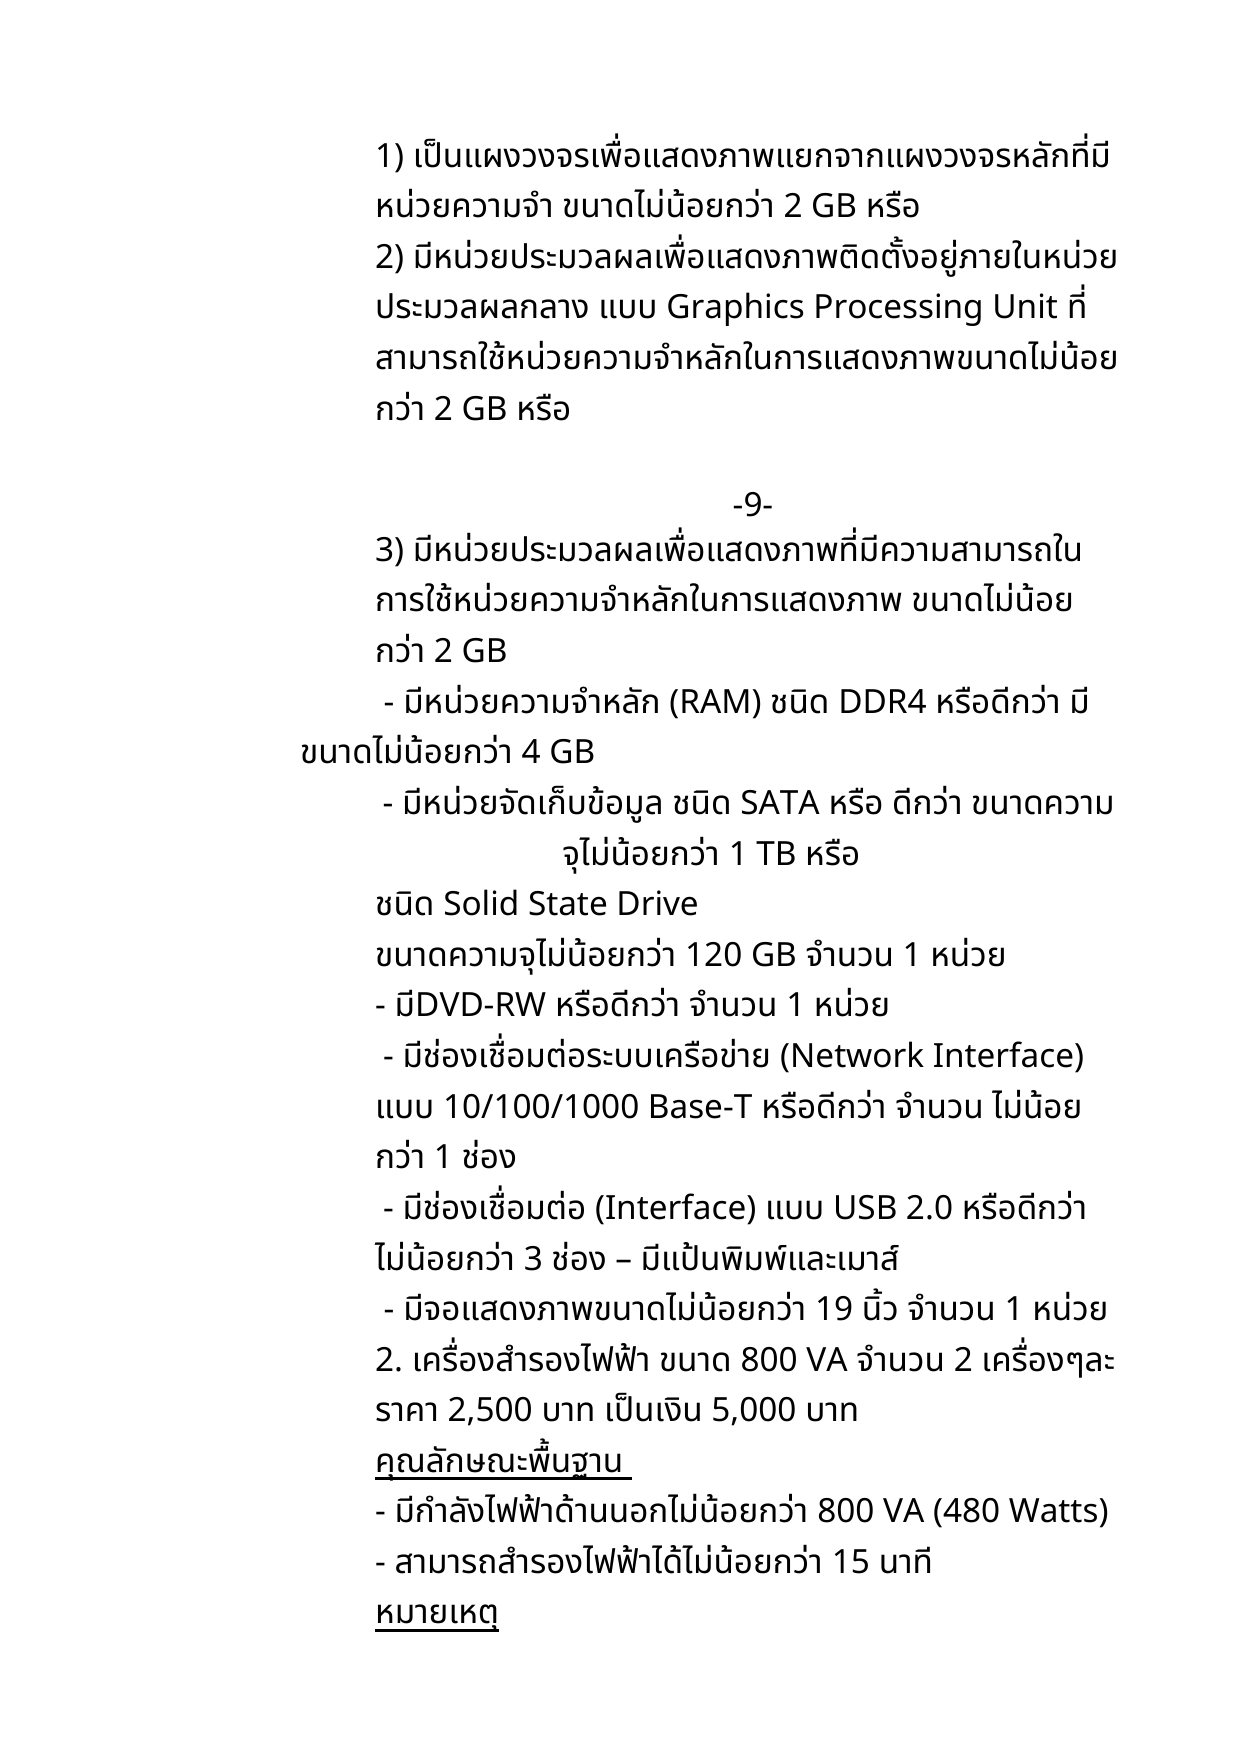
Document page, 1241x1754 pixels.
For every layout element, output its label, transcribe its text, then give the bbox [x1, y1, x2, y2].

text 2) มีหน่วยประมวลผลเพื่อแสดงภาพติดตั้งอยู่ภายในหน่วยประมวลผลกลาง แบบ Graphics Processing Unit ที่สามารถใช้หน่วยความจำหลักในการแสดงภาพขนาดไม่น้อยกว่า 2 GB หรือ [375, 233, 1122, 435]
text - มีช่องเชื่อมต่อระบบเครือข่าย (Network Interface) แบบ 10/100/1000 Base-T หรือดีกว่า จำนวน ไม่น้อยกว่า 1 ช่อง [375, 1032, 1122, 1184]
text - มีกำลังไฟฟ้าด้านนอกไม่น้อยกว่า 800 VA (480 Watts) [300, 1487, 1122, 1538]
text ชนิด Solid State Drive [300, 880, 1122, 931]
text - มีหน่วยความจำหลัก (RAM) ชนิด DDR4 หรือดีกว่า มีขนาดไม่น้อยกว่า 4 GB [300, 677, 1122, 779]
text หมายเหตุ [300, 1588, 1122, 1639]
text - สามารถสำรองไฟฟ้าได้ไม่น้อยกว่า 15 นาที [300, 1538, 1122, 1588]
text - มีช่องเชื่อมต่อ (Interface) แบบ USB 2.0 หรือดีกว่า ไม่น้อยกว่า 3 ช่อง – มีแป้นพิมพ์และเมาส์ [375, 1184, 1122, 1285]
text - มีจอแสดงภาพขนาดไม่น้อยกว่า 19 นิ้ว จำนวน 1 หน่วย [300, 1285, 1122, 1336]
text 3) มีหน่วยประมวลผลเพื่อแสดงภาพที่มีความสามารถในการใช้หน่วยความจำหลักในการแสดงภาพ ขนาดไม่น้อยกว่า 2 GB [375, 526, 1122, 677]
text -9- [300, 480, 1122, 526]
text คุณลักษณะพื้นฐาน [300, 1437, 1122, 1487]
text ขนาดความจุไม่น้อยกว่า 120 GB จำนวน 1 หน่วย [300, 931, 1122, 981]
text 2. เครื่องสำรองไฟฟ้า ขนาด 800 VA จำนวน 2 เครื่องๆละ ราคา 2,500 บาท เป็นเงิน 5,000 บาท [375, 1336, 1122, 1437]
text - มีหน่วยจัดเก็บข้อมูล ชนิด SATA หรือ ดีกว่า ขนาดความจุไม่น้อยกว่า 1 TB หรือ [300, 779, 1122, 880]
text - มีDVD-RW หรือดีกว่า จำนวน 1 หน่วย [300, 981, 1122, 1032]
text 1) เป็นแผงวงจรเพื่อแสดงภาพแยกจากแผงวงจรหลักที่มีหน่วยความจำ ขนาดไม่น้อยกว่า 2 GB หรือ [375, 131, 1122, 233]
